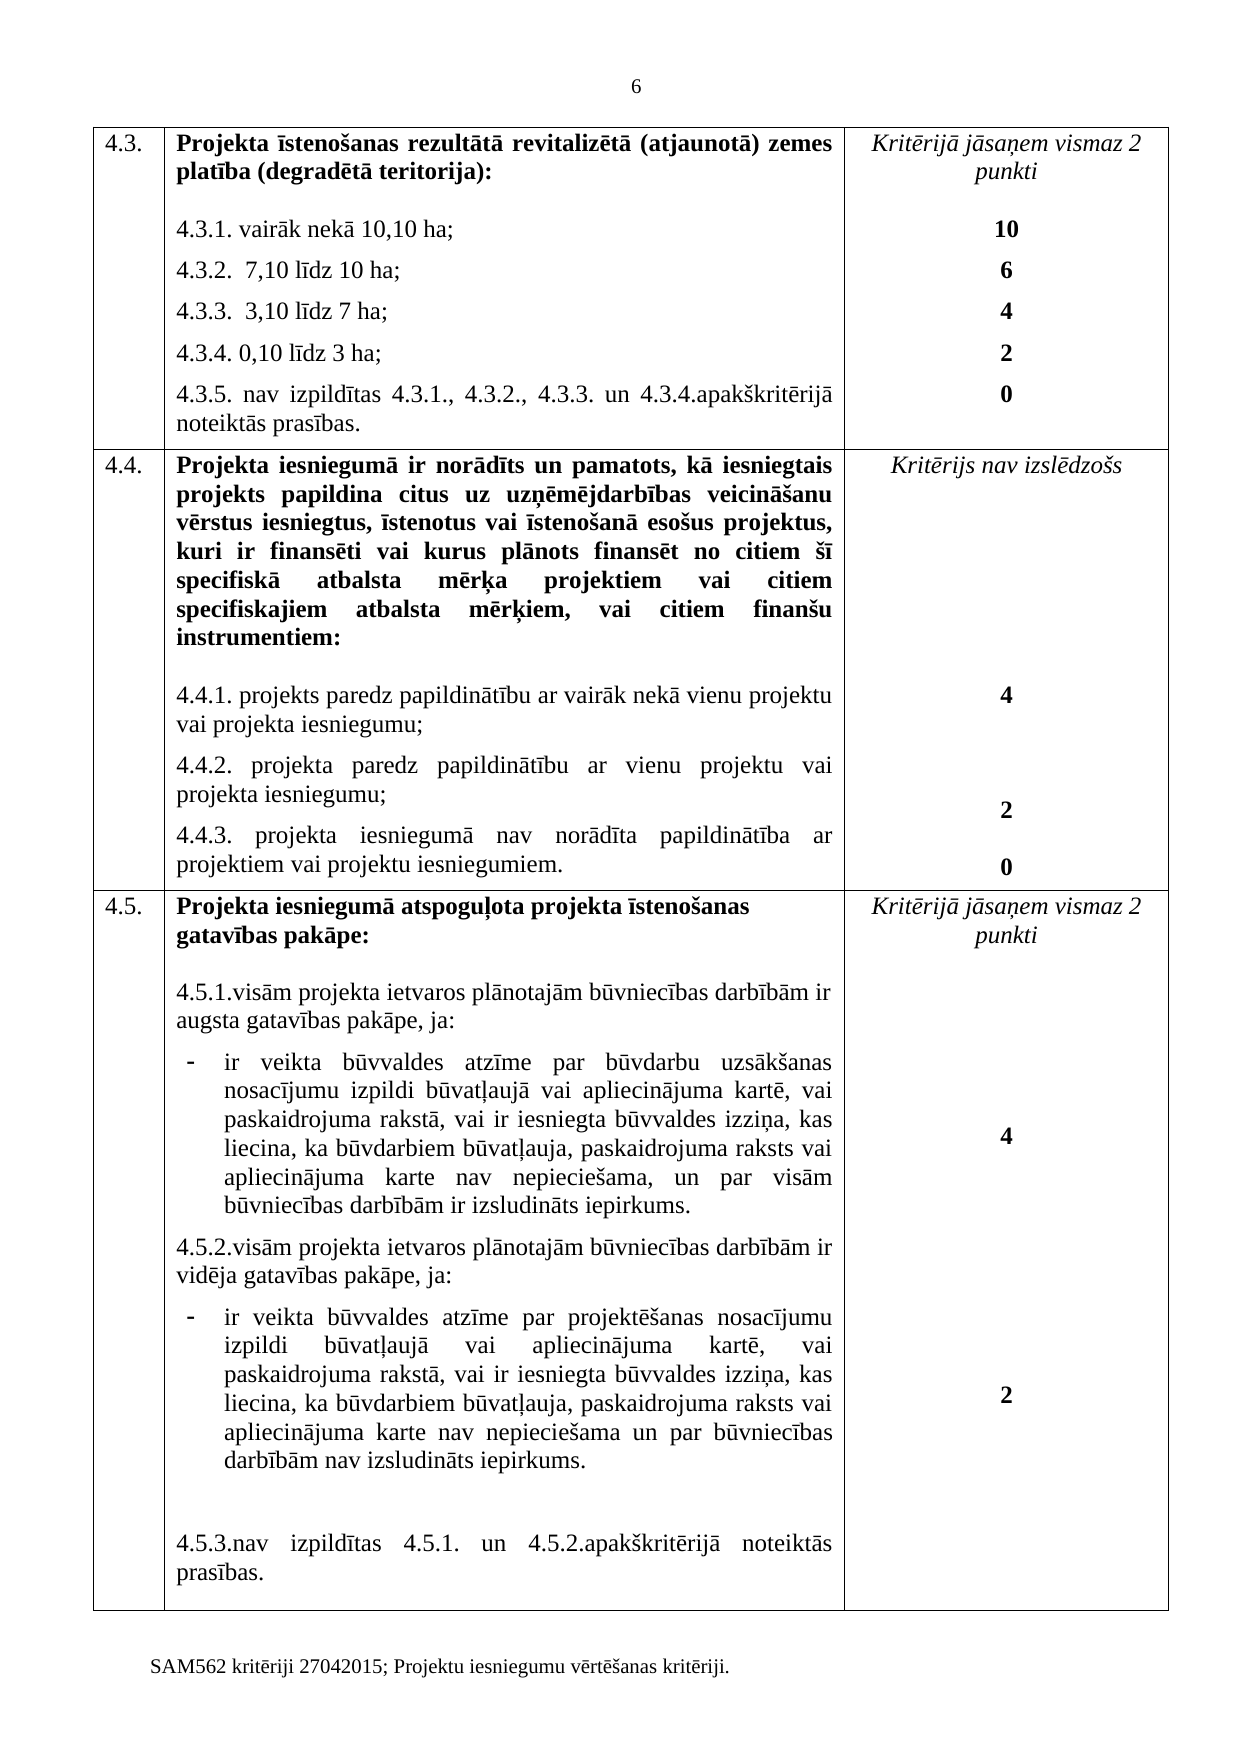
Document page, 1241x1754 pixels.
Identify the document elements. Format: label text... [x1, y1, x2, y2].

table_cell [845, 128, 1168, 449]
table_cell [845, 891, 1168, 1610]
table_cell 4.4. [94, 450, 164, 890]
table_cell 4.3. [94, 128, 164, 449]
table_cell Kritērijs nav izslēdzošs 4 2 0 [845, 450, 1168, 890]
table_cell 4.5. [94, 891, 164, 1610]
table_cell Projekta iesniegumā ir norādīts un pamatots, kā iesniegtais projekts papildina citus uz uzņēmējdarbības veicināšanu vērstus iesniegtus, īstenotus vai īstenošanā esošus projektus, kuri ir finansēti vai kurus plānots finansēt no citiem šī specifiskā atbalsta mērķa projektiem vai citiem specifiskajiem atbalsta mērķiem, vai citiem finanšu instrumentiem: 4.4.1. projekts paredz papildinātību ar vairāk nekā vienu projektu vai projekta ; 4.4.2. projekta paredz papildinātību ar vienu projektu vai projekta ; 4.4.3. projekta nav norādīta papildinātība ar projektiem vai projektu iesniegumiem. [165, 450, 844, 890]
table_cell Projekta īstenošanas rezultātā revitalizētā (atjaunotā) zemes platība (degradētā teritorija): 4.3.1. vairāk nekā 10,10 ha; 4.3.2. 7,10 līdz 10 ha; 4.3.3. 3,10 līdz 7 ha; 4.3.4. 0,10 līdz 3 ha; 4.3.5. nav izpildītas 4.3.1., 4.3.2., 4.3.3. un 4.3.4.apakškritērijā noteiktās prasības. [165, 128, 844, 449]
